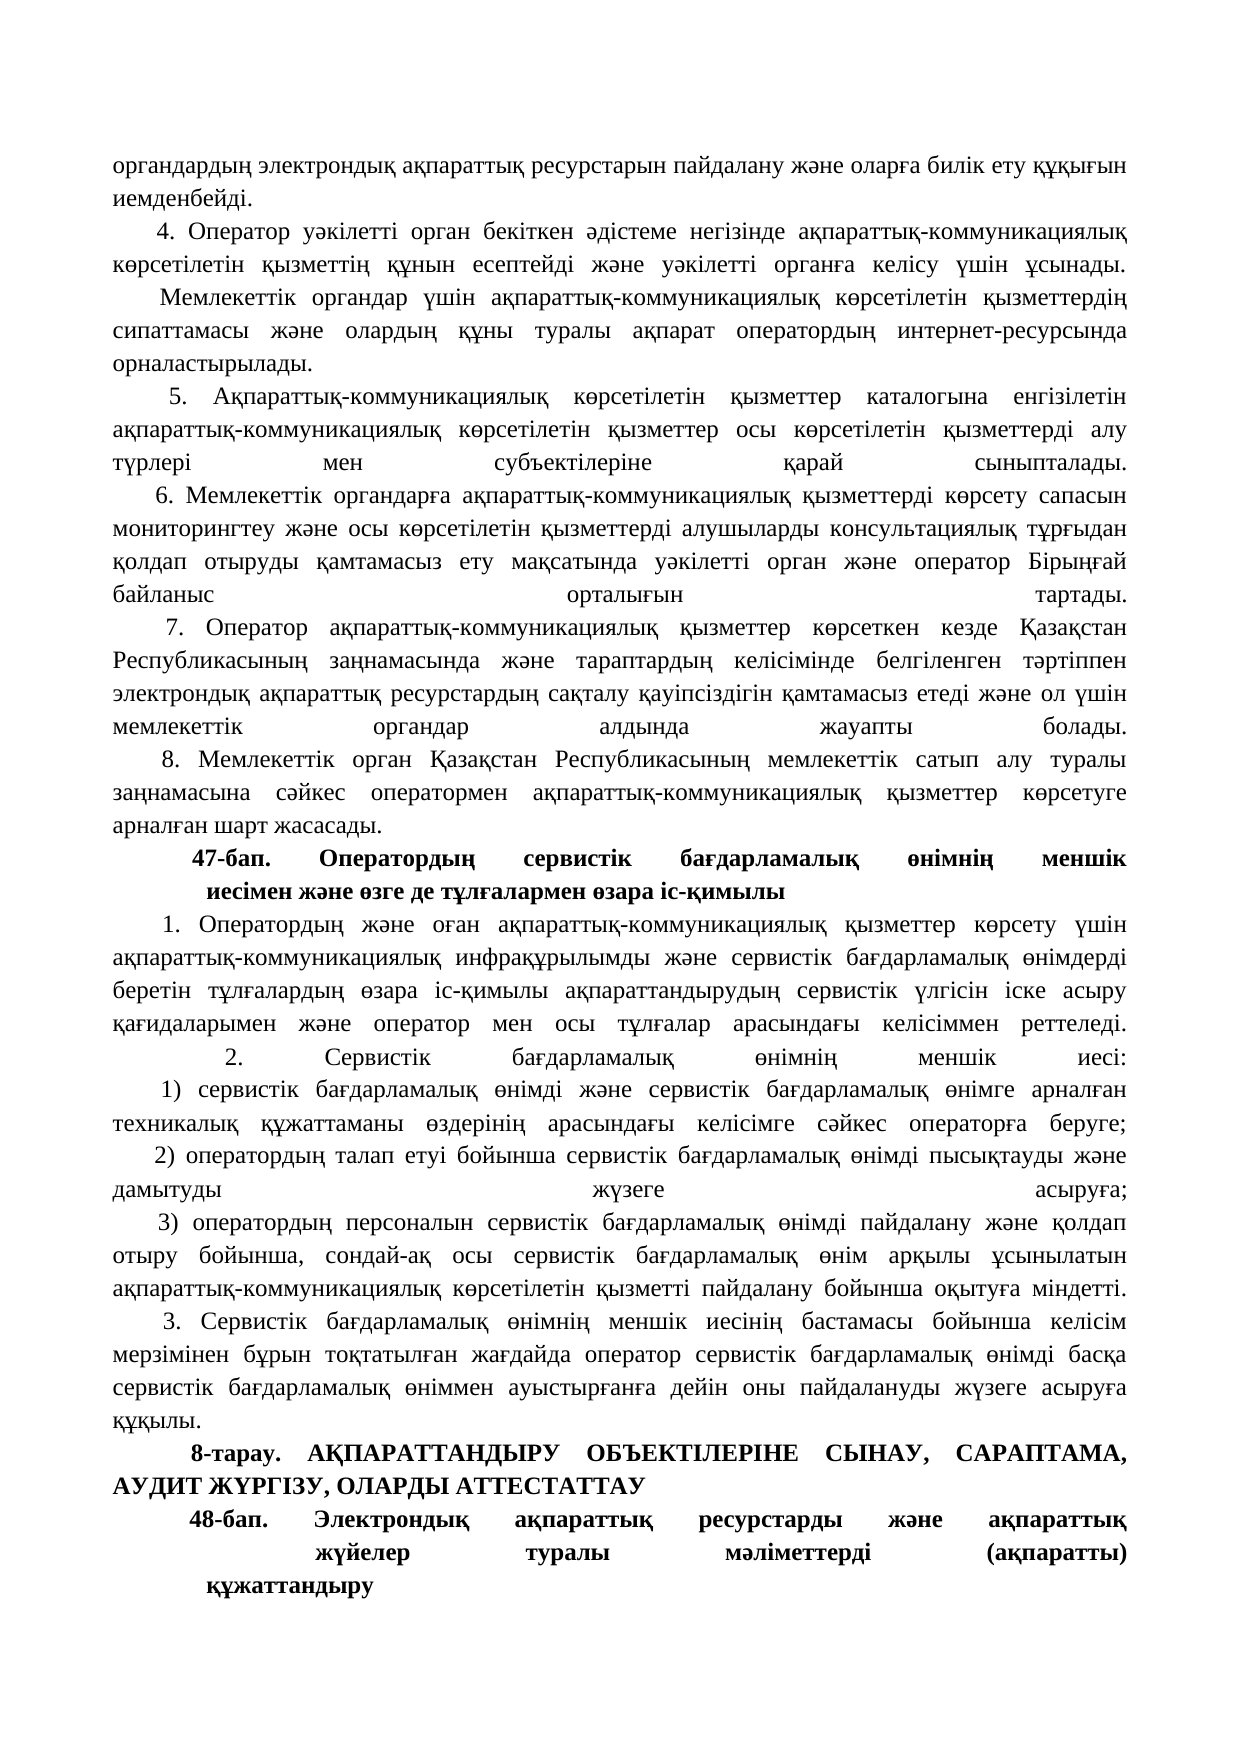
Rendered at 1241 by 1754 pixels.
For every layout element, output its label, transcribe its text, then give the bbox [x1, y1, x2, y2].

text 1. Оператордың және оған ақпараттық-коммуникациялық қызметтер көрсету үшін ақпараттық-коммуникациялық инфрақұрылымды және сервистік бағдарламалық өнімдерді беретін тұлғалардың өзара іс-қимылы ақпараттандырудың сервистік үлгісін іске асыру қағидаларымен және оператор мен осы тұлғалар арасындағы келісіммен реттеледі. 2. Сервистік бағдарламалық өнімнің меншік иесі: 1) сервистік бағдарламалық өнімді және сервистік бағдарламалық өнімге арналған техникалық құжаттаманы өздерінің арасындағы келісімге сәйкес операторға беруге; 2) оператордың талап етуі бойынша сервистік бағдарламалық өнімді пысықтауды және дамытуды жүзеге асыруға; 3) оператордың персоналын сервистік бағдарламалық өнімді пайдалану және қолдап отыру бойынша, сондай-ақ осы сервистік бағдарламалық өнім арқылы ұсынылатын ақпараттық-коммуникациялық көрсетілетін қызметті пайдалану бойынша оқытуға міндетті. 3. Сервистік бағдарламалық өнімнің меншік иесінің бастамасы бойынша келісім мерзімінен бұрын тоқтатылған жағдайда оператор сервистік бағдарламалық өнімді басқа сервистік бағдарламалық өніммен ауыстырғанға дейін оны пайдалануды жүзеге асыруға құқылы. [112, 909, 1128, 1433]
text 47-бап. Оператордың сервистік бағдарламалық өнімнің меншік иесімен және өзге де тұлғалармен өзара іс-қимылы [112, 843, 1128, 905]
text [112, 150, 1128, 839]
text 48-бап. Электрондық ақпараттық ресурстарды және ақпараттық жүйелер туралы мәлiметтердi (ақпаратты) құжаттандыру [112, 1504, 1128, 1599]
text 8-тарау. АҚПАРАТТАНДЫРУ ОБЪЕКТІЛЕРІНЕ СЫНАУ, САРАПТАМА, АУДИТ ЖҮРГІЗУ, ОЛАРДЫ АТТЕСТАТТАУ [112, 1438, 1128, 1499]
